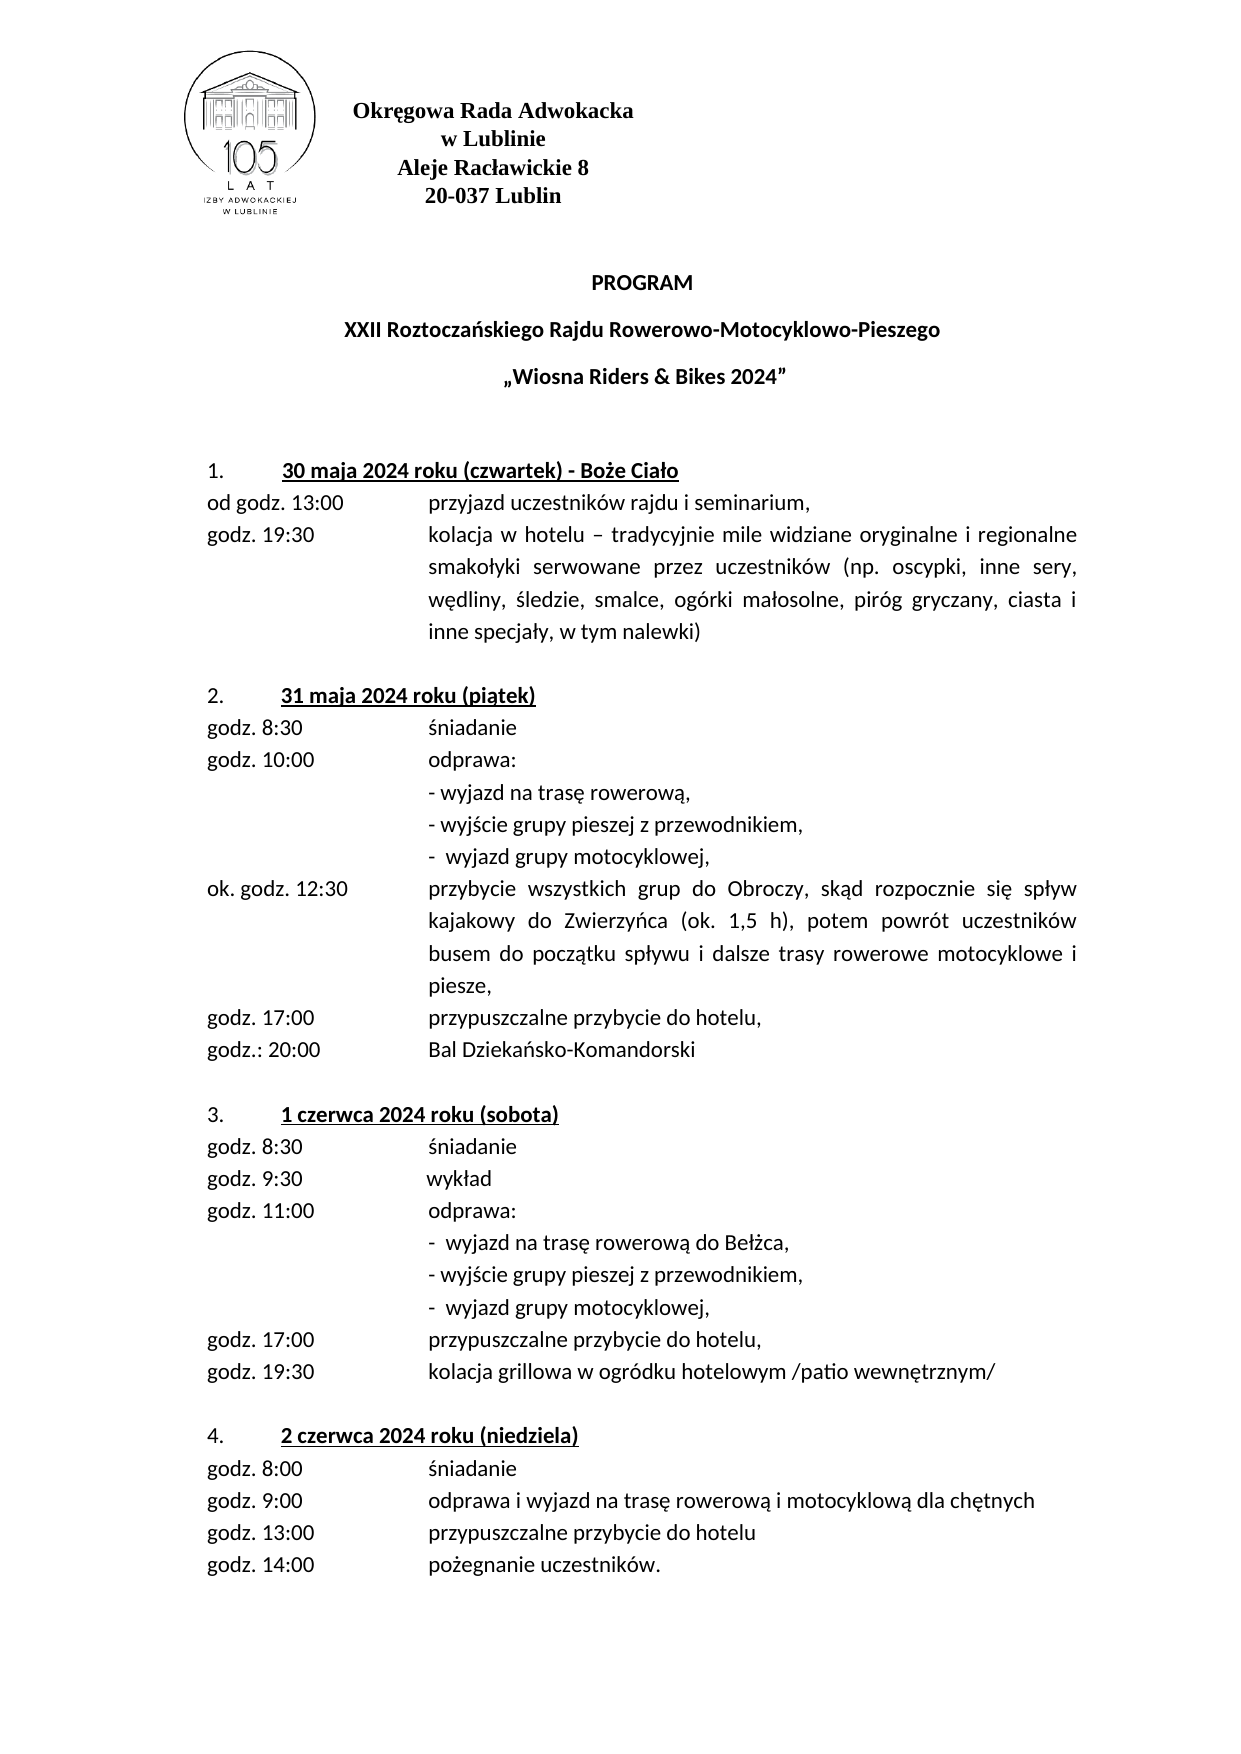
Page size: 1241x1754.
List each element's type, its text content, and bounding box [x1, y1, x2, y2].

text „Wiosna Riders & Bikes 2024” [207, 362, 1078, 390]
text godz. 14:00 pożegnanie uczestników. [207, 1550, 1078, 1578]
text XXII Roztoczańskiego Rajdu Rowerowo-Motocyklowo-Pieszego [207, 315, 1078, 343]
text godz. 8:00 śniadanie [207, 1454, 1078, 1482]
text ok. godz. 12:30 przybycie wszystkich grup do Obroczy, skąd rozpocznie się spływ kajakowy do Zwierzyńca (ok. 1,5 h), potem powrót uczestników busem do początku spływu i dalsze trasy rowerowe motocyklowe i piesze, [207, 874, 1078, 999]
text - wyjście grupy pieszej z przewodnikiem, [428, 810, 1078, 838]
text godz. 11:00 odprawa: [207, 1196, 1078, 1224]
text godz. 17:00 przypuszczalne przybycie do hotelu, [207, 1003, 1078, 1031]
text godz.: 20:00 Bal Dziekańsko-Komandorski [207, 1035, 1078, 1063]
picture [151, 34, 348, 232]
list 30 maja 2024 roku (czwartek) - Boże Ciało [207, 456, 1078, 484]
text 2. 31 maja 2024 roku (piątek) [207, 681, 1078, 709]
text - wyjazd grupy motocyklowej, [428, 1293, 1078, 1321]
text godz. 9:00 odprawa i wyjazd na trasę rowerową i motocyklową dla chętnych [207, 1486, 1078, 1514]
text godz. 19:30 kolacja w hotelu – tradycyjnie mile widziane oryginalne i regionalne smakołyki serwowane przez uczestników (np. oscypki, inne sery, wędliny, śledzie, smalce, ogórki małosolne, piróg gryczany, ciasta i inne specjały, w tym nalewki) [207, 520, 1078, 645]
text 3. 1 czerwca 2024 roku (sobota) [207, 1100, 1078, 1128]
text godz. 8:30 śniadanie [207, 1132, 1078, 1160]
text godz. 19:30 kolacja grillowa w ogródku hotelowym /patio wewnętrznym/ [207, 1357, 1078, 1385]
text - wyjazd na trasę rowerową, [354, 778, 1078, 806]
text 4. 2 czerwca 2024 roku (niedziela) [207, 1422, 1078, 1449]
text godz. 9:30 wykład [207, 1164, 1078, 1192]
text PROGRAM [207, 268, 1078, 296]
text godz. 10:00 odprawa: [207, 746, 1078, 774]
text godz. 8:30 śniadanie [207, 713, 1078, 741]
text godz. 13:00 przypuszczalne przybycie do hotelu [207, 1518, 1078, 1546]
text - wyjście grupy pieszej z przewodnikiem, [428, 1261, 1078, 1289]
text - wyjazd na trasę rowerową do Bełżca, [354, 1228, 1078, 1256]
text godz. 17:00 przypuszczalne przybycie do hotelu, [207, 1325, 1078, 1353]
text od godz. 13:00 przyjazd uczestników rajdu i seminarium, [207, 488, 1078, 516]
text - wyjazd grupy motocyklowej, [428, 842, 1078, 870]
